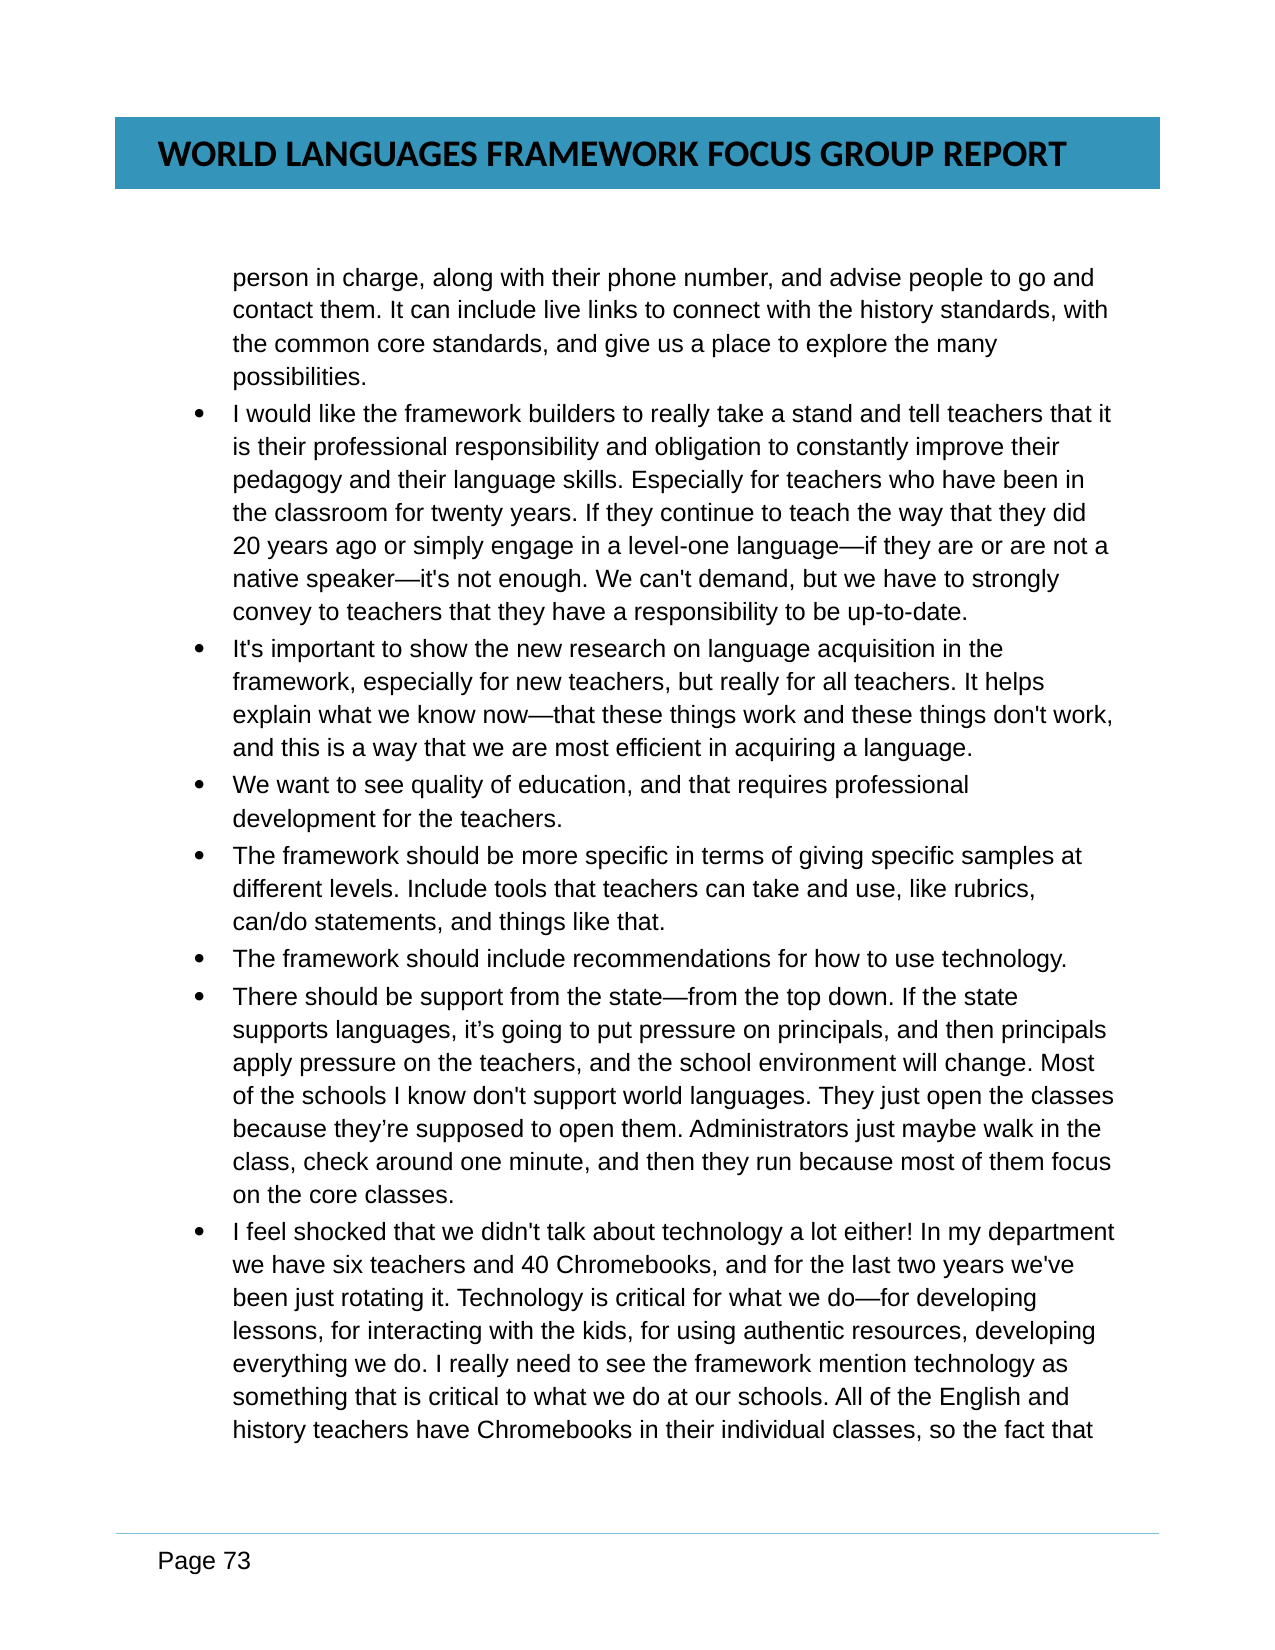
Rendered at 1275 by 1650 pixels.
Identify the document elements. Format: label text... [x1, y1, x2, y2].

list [195, 262, 1117, 390]
list It's important to show the new research on language acquisition in the framework, especially for new teachers, but really for all teachers. It helps explain what we know now—that these things work and these things don't work, and this is a way that we are most efficient in acquiring a language. [195, 634, 1117, 762]
list I would like the framework builders to really take a stand and tell teachers that it is their professional responsibility and obligation to constantly improve their pedagogy and their language skills. Especially for teachers who have been in the classroom for twenty years. If they continue to teach the way that they did 20 years ago or simply engage in a level-one language—if they are or are not a native speaker—it's not enough. We can't demand, but we have to strongly convey to teachers that they have a responsibility to be up-to-date. [195, 399, 1117, 626]
list There should be support from the state—from the top down. If the state supports languages, it’s going to put pressure on principals, and then principals apply pressure on the teachers, and the school environment will change. Most of the schools I know don't support world languages. They just open the classes because they’re supposed to open them. Administrators just maybe walk in the class, check around one minute, and then they run because most of them focus on the core classes. [195, 981, 1117, 1208]
list We want to see quality of education, and that requires professional development for the teachers. [195, 771, 1117, 832]
list The framework should be more specific in terms of giving specific samples at different levels. Include tools that teachers can take and use, like rubrics, can/do statements, and things like that. [195, 841, 1117, 936]
list The framework should include recommendations for how to use technology. [195, 944, 1117, 973]
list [195, 1217, 1117, 1444]
